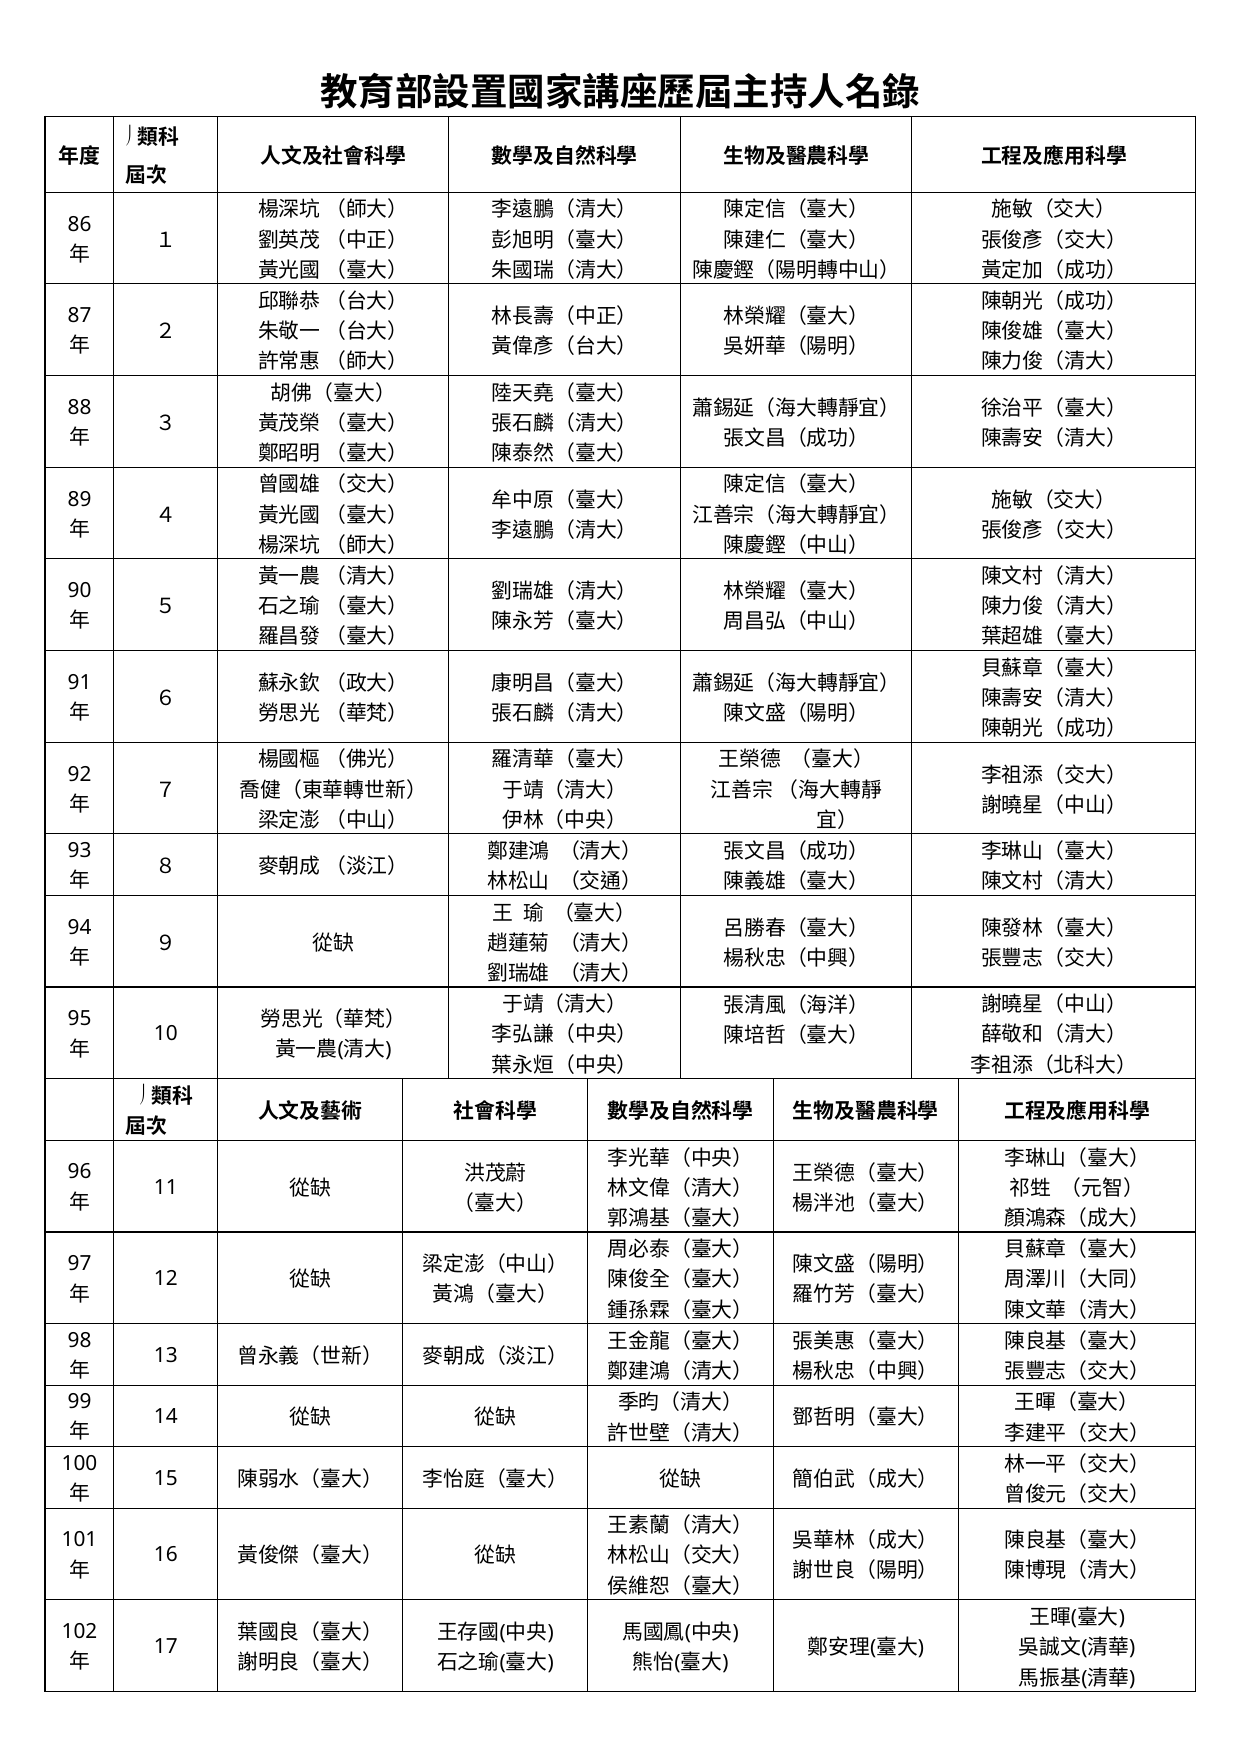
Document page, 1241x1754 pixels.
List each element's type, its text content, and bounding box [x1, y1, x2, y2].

table_cell ６ [114, 651, 217, 742]
table_header 人文及社會科學 [218, 117, 448, 192]
table_cell 95年 [46, 988, 113, 1078]
table_cell ９ [114, 896, 217, 986]
table_cell 86年 [46, 193, 113, 283]
table_cell 97年 [46, 1233, 113, 1323]
table_cell 11 [114, 1141, 217, 1231]
table_cell 從缺 [403, 1509, 587, 1599]
table_cell 87年 [46, 284, 113, 375]
table_cell 工程及應用科學 [959, 1079, 1195, 1140]
table_cell 從缺 [588, 1447, 773, 1507]
table_cell 王榮德（臺大） 楊泮池（臺大） [774, 1141, 958, 1231]
table_cell  類科 屆次 [114, 1079, 217, 1140]
table_cell 102年 [46, 1600, 113, 1691]
table_header 工程及應用科學 [912, 117, 1195, 192]
table_cell ４ [114, 468, 217, 558]
table_cell 陳定信（臺大） 江善宗（海大轉靜宜） 陳慶鏗（中山） [681, 468, 911, 558]
table_cell 呂勝春（臺大） 楊秋忠（中興） [681, 896, 911, 986]
table_cell 林長壽（中正） 黃偉彥（台大） [449, 284, 680, 375]
table_cell 李祖添（交大） 謝曉星（中山） [912, 743, 1195, 833]
table_cell [46, 1079, 113, 1140]
table_cell 王存國(中央) 石之瑜(臺大) [403, 1600, 587, 1691]
table_cell 羅清華（臺大） 于靖（清大） 伊林（中央） [449, 743, 680, 833]
table_cell 李琳山（臺大） 陳文村（清大） [912, 834, 1195, 895]
table_cell 從缺 [403, 1386, 587, 1446]
table_cell 從缺 [218, 1386, 402, 1446]
table_cell 張文昌（成功） 陳義雄（臺大） [681, 834, 911, 895]
table_cell 鄭安理(臺大) [774, 1600, 958, 1691]
table_cell 李光華（中央） 林文偉（清大） 郭鴻基（臺大） [588, 1141, 773, 1231]
table_cell 徐治平（臺大） 陳壽安（清大） [912, 376, 1195, 467]
table_cell 林一平（交大） 曾俊元（交大） [959, 1447, 1195, 1507]
table_cell 88年 [46, 376, 113, 467]
table_cell 季昀（清大） 許世壁（清大） [588, 1386, 773, 1446]
table_cell 周必泰（臺大） 陳俊全（臺大） 鍾孫霖（臺大） [588, 1233, 773, 1323]
table_cell 曾國雄 （交大） 黃光國 （臺大） 楊深坑 （師大） [218, 468, 448, 558]
table_cell 于靖（清大） 李弘謙（中央） 葉永烜（中央） [449, 988, 680, 1078]
table_cell 99年 [46, 1386, 113, 1446]
table_cell 89年 [46, 468, 113, 558]
table_cell 黃一農 （清大） 石之瑜 （臺大） 羅昌發 （臺大） [218, 559, 448, 650]
table_cell ２ [114, 284, 217, 375]
table_cell 17 [114, 1600, 217, 1691]
table_cell 張美惠（臺大） 楊秋忠（中興） [774, 1324, 958, 1384]
table_cell 施敏（交大） 張俊彥（交大） [912, 468, 1195, 558]
table_cell 鄭建鴻 （清大） 林松山 （交通） [449, 834, 680, 895]
table_cell 100年 [46, 1447, 113, 1507]
table_cell 蘇永欽 （政大） 勞思光 （華梵） [218, 651, 448, 742]
table_cell 林榮耀（臺大） 周昌弘（中山） [681, 559, 911, 650]
table_cell 邱聯恭 （台大） 朱敬一 （台大） 許常惠 （師大） [218, 284, 448, 375]
table_cell 梁定澎（中山） 黃鴻（臺大） [403, 1233, 587, 1323]
table_cell 93年 [46, 834, 113, 895]
table_cell 15 [114, 1447, 217, 1507]
table_cell 陳良基（臺大） 陳博現（清大） [959, 1509, 1195, 1599]
table_cell 王 瑜 （臺大） 趙蓮菊 （清大） 劉瑞雄 （清大） [449, 896, 680, 986]
table_cell 施敏（交大） 張俊彥（交大） 黃定加（成功） [912, 193, 1195, 283]
table_cell 從缺 [218, 896, 448, 986]
table_cell 陳良基（臺大） 張豐志（交大） [959, 1324, 1195, 1384]
table_cell 10 [114, 988, 217, 1078]
table_cell 李怡庭（臺大） [403, 1447, 587, 1507]
table_cell 貝蘇章（臺大） 周澤川（大同） 陳文華（清大） [959, 1233, 1195, 1323]
table_cell 劉瑞雄（清大） 陳永芳（臺大） [449, 559, 680, 650]
table_cell 楊國樞 （佛光） 喬健（東華轉世新） 梁定澎 （中山） [218, 743, 448, 833]
table_cell 13 [114, 1324, 217, 1384]
table_cell 蕭錫延（海大轉靜宜） 陳文盛（陽明） [681, 651, 911, 742]
table_cell 麥朝成 （淡江） [218, 834, 448, 895]
table_cell 生物及醫農科學 [774, 1079, 958, 1140]
table_cell 楊深坑 （師大） 劉英茂 （中正） 黃光國 （臺大） [218, 193, 448, 283]
table_cell 黃俊傑（臺大） [218, 1509, 402, 1599]
table_cell 貝蘇章（臺大） 陳壽安（清大） 陳朝光（成功） [912, 651, 1195, 742]
table_cell 麥朝成（淡江） [403, 1324, 587, 1384]
table_header 生物及醫農科學 [681, 117, 911, 192]
table_cell 16 [114, 1509, 217, 1599]
table_cell 蕭錫延（海大轉靜宜） 張文昌（成功） [681, 376, 911, 467]
table_header 數學及自然科學 [449, 117, 680, 192]
table_cell 謝曉星（中山） 薛敬和（清大） 李祖添（北科大） [912, 988, 1195, 1078]
table_cell 101年 [46, 1509, 113, 1599]
table_cell ５ [114, 559, 217, 650]
table_cell 康明昌（臺大） 張石麟（清大） [449, 651, 680, 742]
table_cell 12 [114, 1233, 217, 1323]
table_cell 王暉(臺大) 吳誠文(清華) 馬振基(清華) [959, 1600, 1195, 1691]
table_cell 王素蘭（清大） 林松山（交大） 侯維恕（臺大） [588, 1509, 773, 1599]
table_cell １ [114, 193, 217, 283]
table_cell 李遠鵬（清大） 彭旭明（臺大） 朱國瑞（清大） [449, 193, 680, 283]
table_cell 曾永義（世新） [218, 1324, 402, 1384]
table_cell 數學及自然科學 [588, 1079, 773, 1140]
table_cell 90年 [46, 559, 113, 650]
table_cell 94年 [46, 896, 113, 986]
table_cell 吳華林（成大） 謝世良（陽明） [774, 1509, 958, 1599]
table_cell ８ [114, 834, 217, 895]
table_cell 陸天堯（臺大） 張石麟（清大） 陳泰然（臺大） [449, 376, 680, 467]
table_cell 陳文盛（陽明） 羅竹芳（臺大） [774, 1233, 958, 1323]
table_cell 91年 [46, 651, 113, 742]
table_cell 馬國鳳(中央) 熊怡(臺大) [588, 1600, 773, 1691]
table_header  類科 屆次 [114, 117, 217, 192]
table_cell 王榮德 （臺大） 江善宗 （海大轉靜宜） [681, 743, 911, 833]
table_cell 14 [114, 1386, 217, 1446]
table_cell 92年 [46, 743, 113, 833]
table_cell 王金龍（臺大） 鄭建鴻（清大） [588, 1324, 773, 1384]
table_cell 從缺 [218, 1141, 402, 1231]
table_cell 陳定信（臺大） 陳建仁（臺大） 陳慶鏗（陽明轉中山） [681, 193, 911, 283]
table_cell 98年 [46, 1324, 113, 1384]
table_cell 陳文村（清大） 陳力俊（清大） 葉超雄（臺大） [912, 559, 1195, 650]
table_cell 簡伯武（成大） [774, 1447, 958, 1507]
table_cell 牟中原（臺大） 李遠鵬（清大） [449, 468, 680, 558]
table_cell 96年 [46, 1141, 113, 1231]
table_cell 王暉（臺大） 李建平（交大） [959, 1386, 1195, 1446]
table_cell 陳朝光（成功） 陳俊雄（臺大） 陳力俊（清大） [912, 284, 1195, 375]
table_header 年度 [46, 117, 113, 192]
table_cell 從缺 [218, 1233, 402, 1323]
text 教育部設置國家講座歷屆主持人名錄 [187, 61, 1053, 116]
table_cell 李琳山（臺大） 祁甡 （元智） 顏鴻森（成大） [959, 1141, 1195, 1231]
table_cell 胡佛（臺大） 黃茂榮 （臺大） 鄭昭明 （臺大） [218, 376, 448, 467]
table_cell 洪茂蔚 （臺大） [403, 1141, 587, 1231]
table_cell 葉國良（臺大） 謝明良（臺大） [218, 1600, 402, 1691]
table_cell 勞思光（華梵） 黃一農(清大) [218, 988, 448, 1078]
table_cell ３ [114, 376, 217, 467]
table_cell 人文及藝術 [218, 1079, 402, 1140]
table_cell 鄧哲明（臺大） [774, 1386, 958, 1446]
table_cell ７ [114, 743, 217, 833]
table_cell 陳發林（臺大） 張豐志（交大） [912, 896, 1195, 986]
table_cell 社會科學 [403, 1079, 587, 1140]
table_cell 陳弱水（臺大） [218, 1447, 402, 1507]
table_cell 張清風（海洋） 陳培哲（臺大） [681, 988, 911, 1078]
table_cell 林榮耀（臺大） 吳妍華（陽明） [681, 284, 911, 375]
